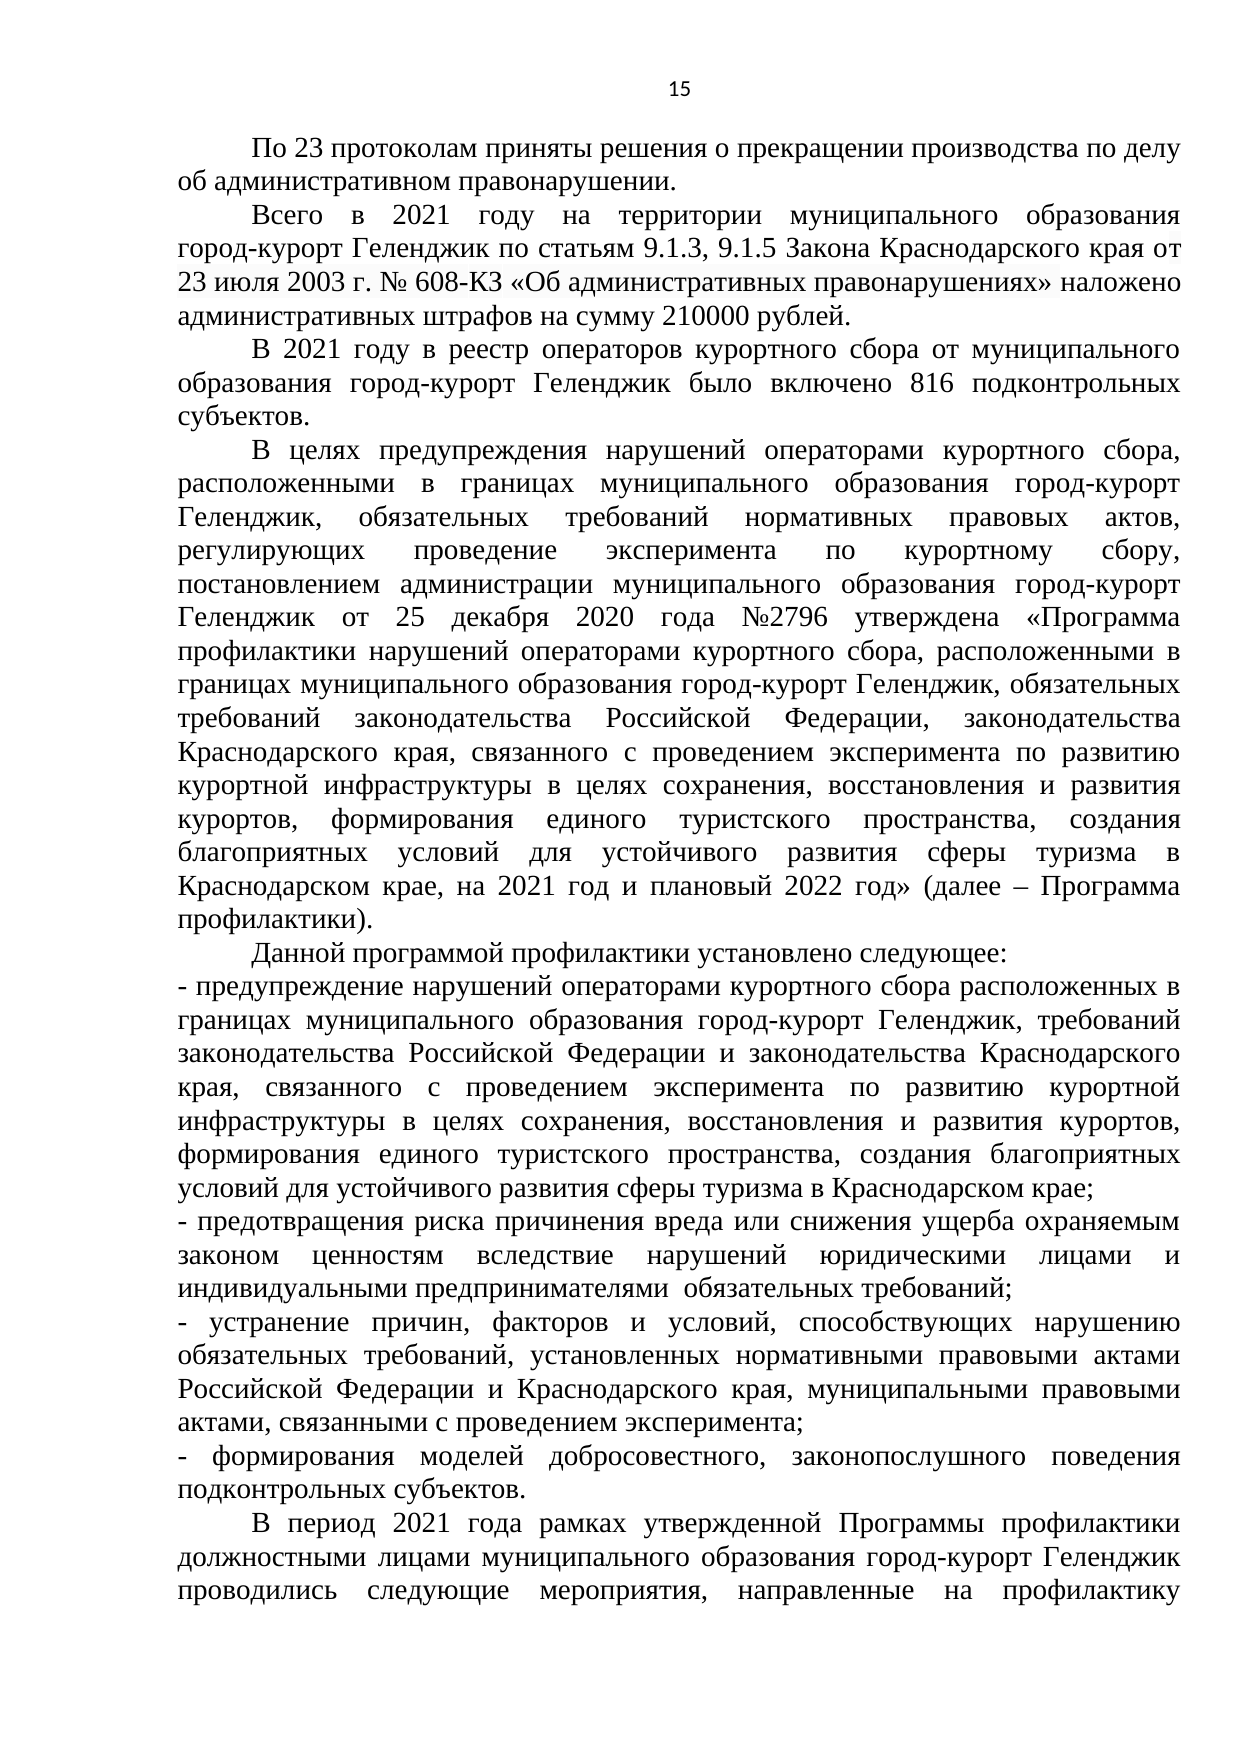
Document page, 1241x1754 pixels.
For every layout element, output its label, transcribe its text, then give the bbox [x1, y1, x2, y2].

text - предупреждение нарушений операторами курортного сбора расположенных в границах муниципального образования город-курорт Геленджик, требований законодательства Российской Федерации и законодательства Краснодарского края, связанного с проведением эксперимента по развитию курортной инфраструктуры в целях сохранения, восстановления и развития курортов, формирования единого туристского пространства, создания благоприятных условий для устойчивого развития сферы туризма в Краснодарском крае; [177, 968, 1181, 1203]
text По 23 протоколам приняты решения о прекращении производства по делу об административном правонарушении. [177, 130, 1181, 197]
text - формирования моделей добросовестного, законопослушного поведения подконтрольных субъектов. [177, 1438, 1181, 1505]
text Всего в 2021 году на территории муниципального образования город-курорт Геленджик по статьям 9.1.3, 9.1.5 Закона Краснодарского края от 23 июля 2003 г. № 608-КЗ «Об административных правонарушениях» наложено административных штрафов на сумму 210000 рублей. [177, 197, 1181, 331]
text - предотвращения риска причинения вреда или снижения ущерба охраняемым законом ценностям вследствие нарушений юридическими лицами и индивидуальными предпринимателями обязательных требований; [177, 1203, 1181, 1304]
text - устранение причин, факторов и условий, способствующих нарушению обязательных требований, установленных нормативными правовыми актами Российской Федерации и Краснодарского края, муниципальными правовыми актами, связанными с проведением эксперимента; [177, 1304, 1181, 1438]
text Данной программой профилактики установлено следующее: [177, 935, 1181, 968]
list В 2021 году в реестр операторов курортного сбора от муниципального образования город-курорт Геленджик было включено 816 подконтрольных субъектов. [177, 331, 1181, 432]
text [177, 1505, 1181, 1606]
text В целях предупреждения нарушений операторами курортного сбора, расположенными в границах муниципального образования город-курорт Геленджик, обязательных требований нормативных правовых актов, регулирующих проведение эксперимента по курортному сбору, постановлением администрации муниципального образования город-курорт Геленджик от 25 декабря 2020 года №2796 утверждена «Программа профилактики нарушений операторами курортного сбора, расположенными в границах муниципального образования город-курорт Геленджик, обязательных требований законодательства Российской Федерации, законодательства Краснодарского края, связанного с проведением эксперимента по развитию курортной инфраструктуры в целях сохранения, восстановления и развития курортов, формирования единого туристского пространства, создания благоприятных условий для устойчивого развития сферы туризма в Краснодарском крае, на 2021 год и плановый 2022 год» (далее – Программа профилактики). [177, 432, 1181, 935]
